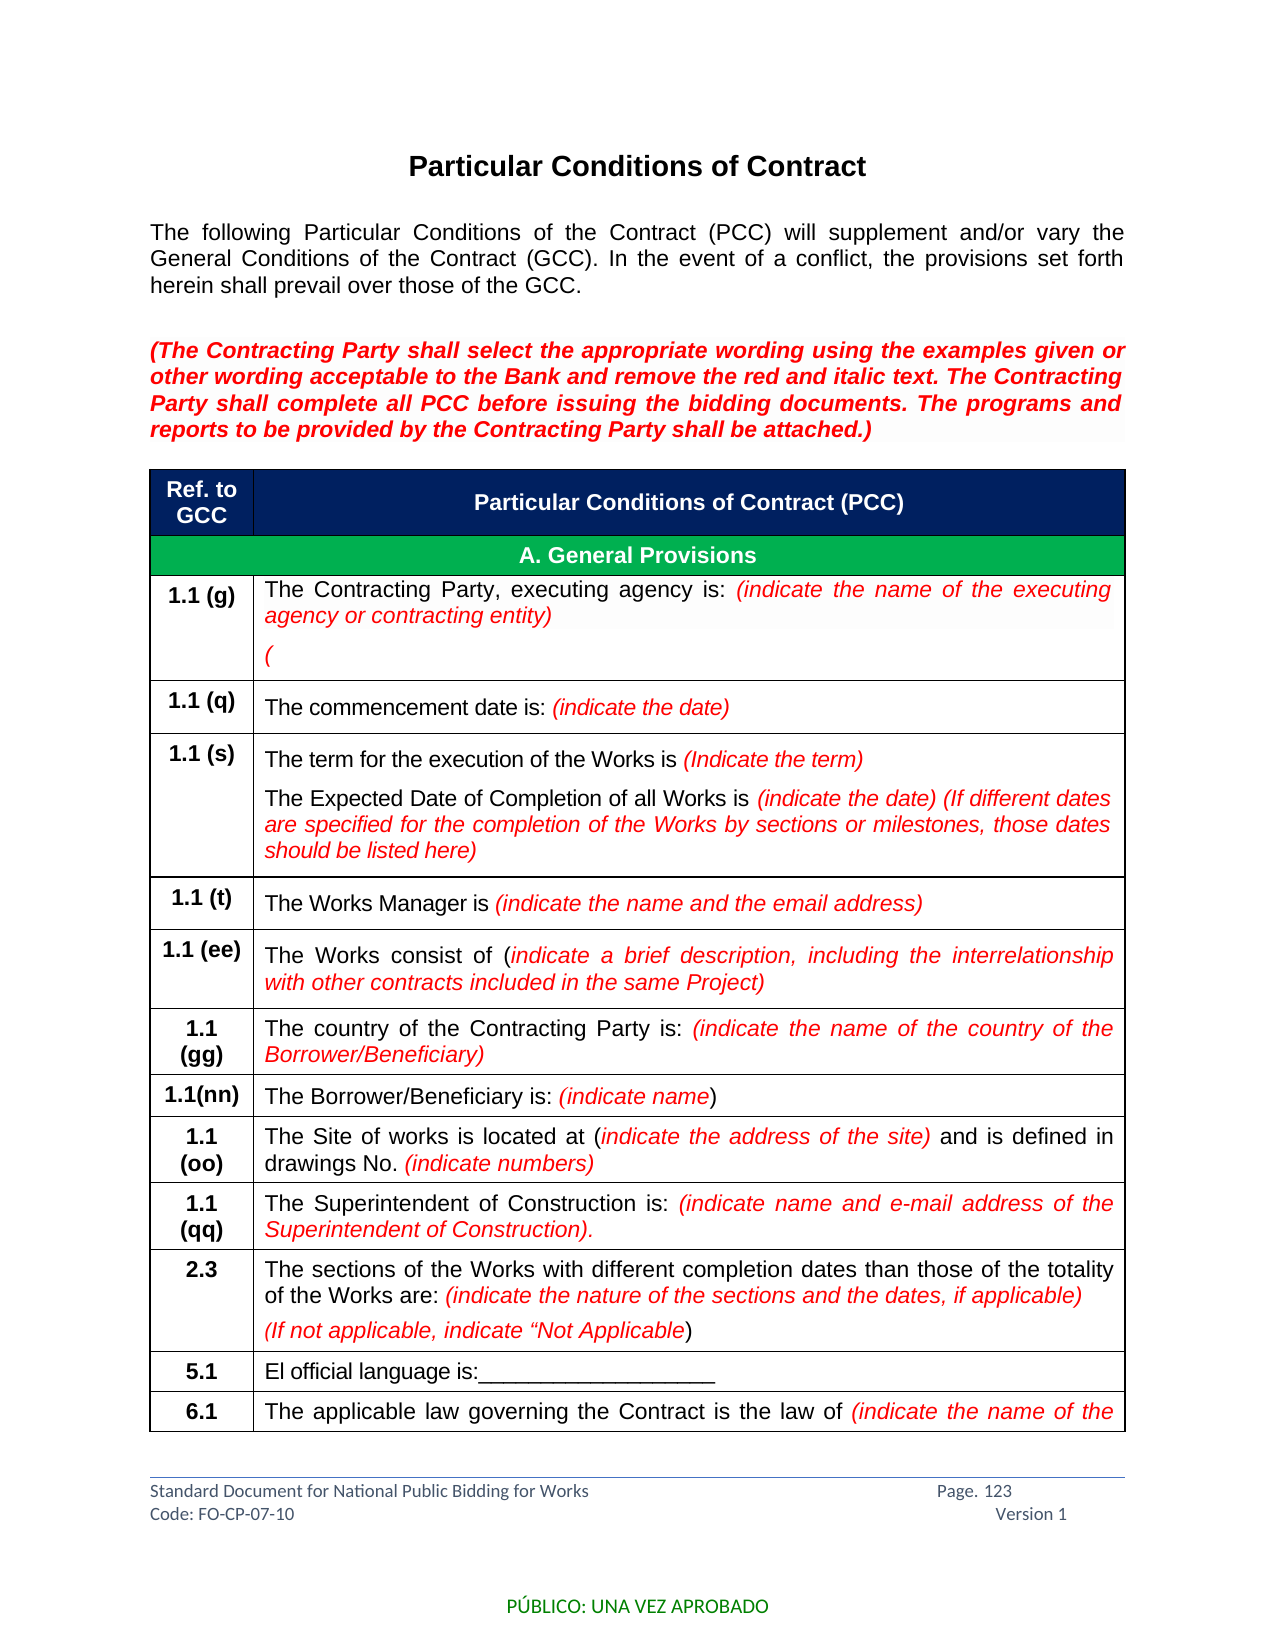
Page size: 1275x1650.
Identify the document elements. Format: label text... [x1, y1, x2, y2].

text The following Particular Conditions of the Contract (PCC) will supplement and/or vary the General Conditions of the Contract (GCC). In the event of a conflict, the provisions set forth herein shall prevail over those of the GCC. [150, 219, 1125, 298]
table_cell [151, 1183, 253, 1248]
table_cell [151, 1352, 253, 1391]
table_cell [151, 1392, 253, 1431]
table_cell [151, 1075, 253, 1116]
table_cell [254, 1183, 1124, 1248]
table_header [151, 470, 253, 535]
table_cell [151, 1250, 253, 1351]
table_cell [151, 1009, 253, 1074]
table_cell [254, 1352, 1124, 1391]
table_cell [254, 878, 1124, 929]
text Particular Conditions of Contract [150, 149, 1125, 182]
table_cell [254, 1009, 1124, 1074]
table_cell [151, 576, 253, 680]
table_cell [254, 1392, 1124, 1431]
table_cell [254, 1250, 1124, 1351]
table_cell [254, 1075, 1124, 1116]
text (The Contracting Party shall select the appropriate wording using the examples given or other wording acceptable to the Bank and remove the red and italic text. The Contracting Party shall complete all PCC before issuing the bidding documents. The programs and reports to be provided by the Contracting Party shall be attached.) [150, 337, 1125, 442]
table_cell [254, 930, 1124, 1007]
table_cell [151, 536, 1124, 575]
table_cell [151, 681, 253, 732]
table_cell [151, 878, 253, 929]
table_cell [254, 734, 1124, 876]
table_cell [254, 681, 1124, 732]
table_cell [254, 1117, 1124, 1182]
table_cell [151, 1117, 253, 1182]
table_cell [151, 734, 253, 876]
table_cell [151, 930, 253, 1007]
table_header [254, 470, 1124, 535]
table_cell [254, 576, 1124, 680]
